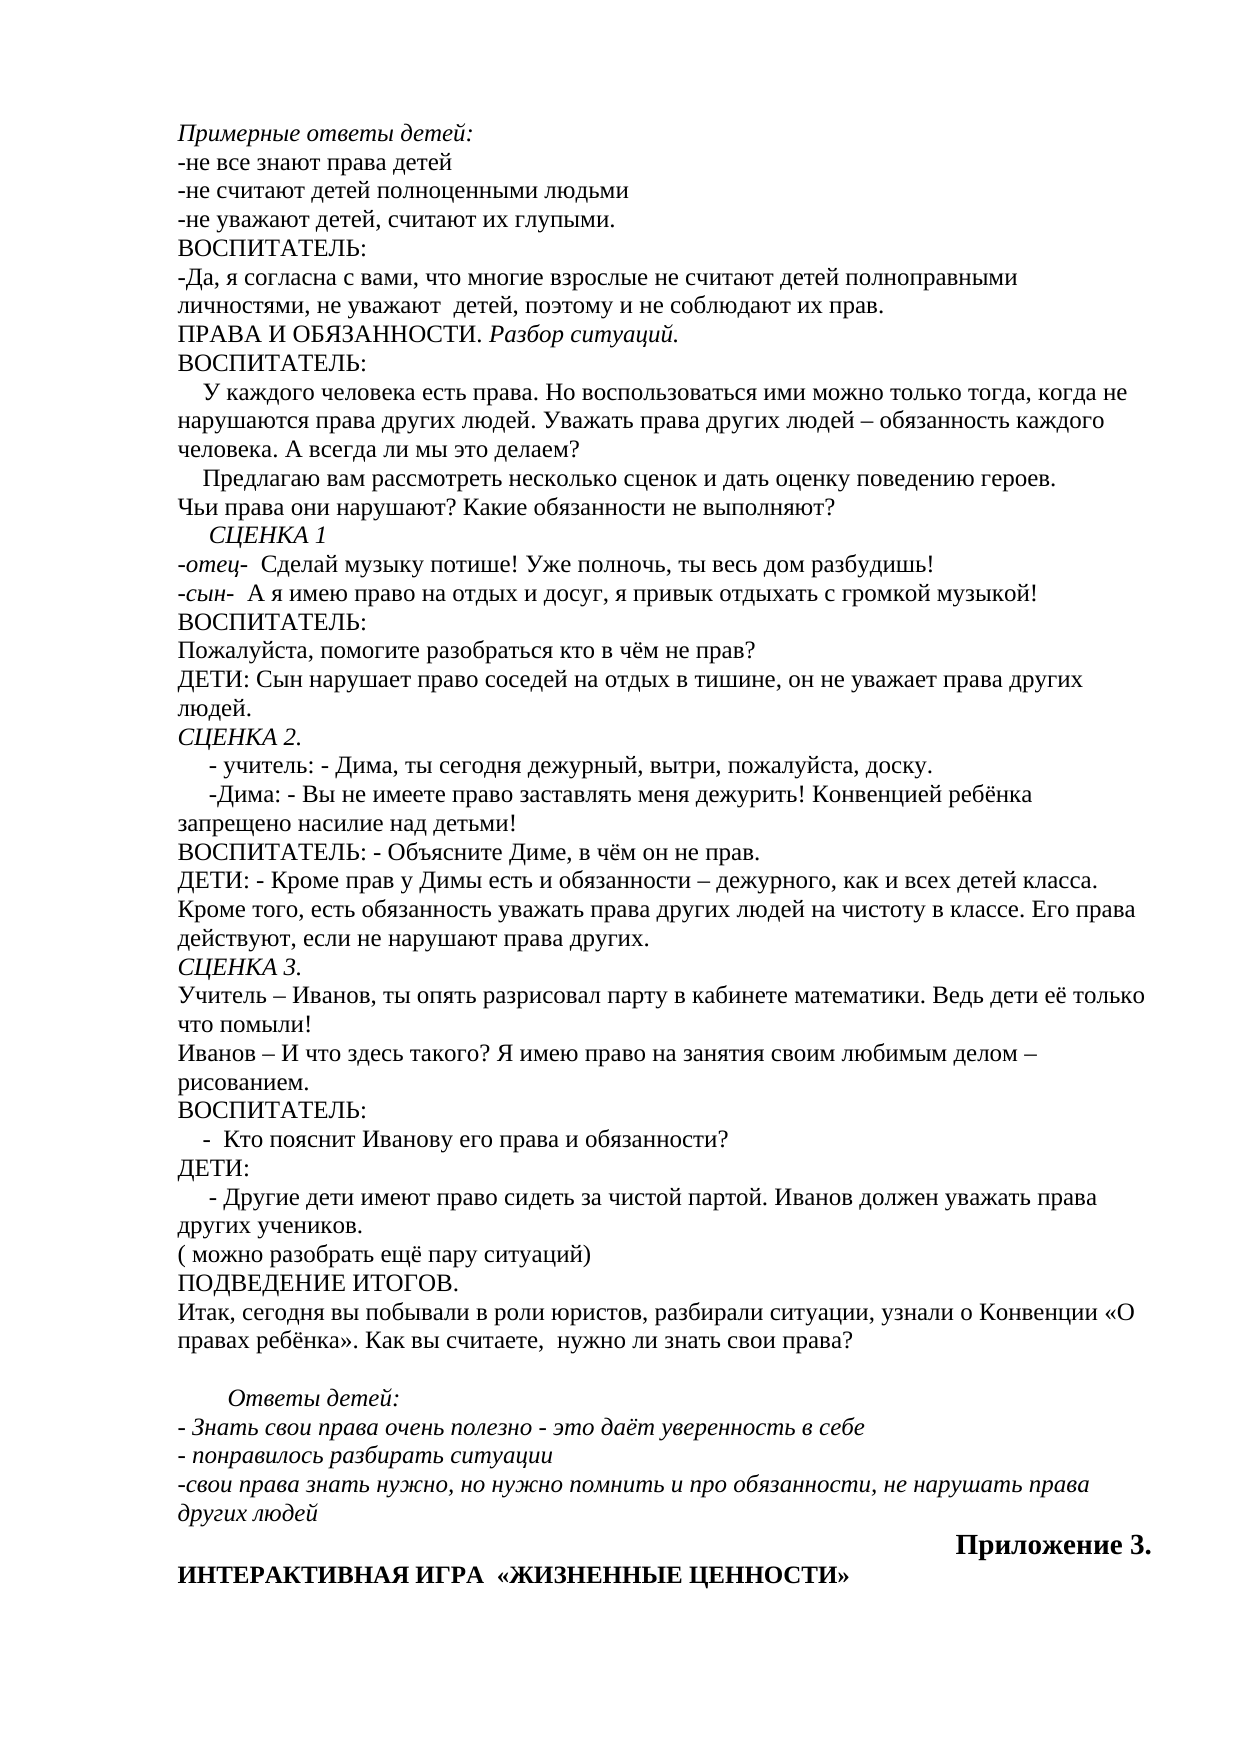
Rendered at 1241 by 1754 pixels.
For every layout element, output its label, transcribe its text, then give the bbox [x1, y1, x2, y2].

text -сын- А я имею право на отдых и досуг, я привык отдыхать с громкой музыкой! [177, 578, 1152, 607]
text СЦЕНКА 2. [177, 722, 1152, 751]
text - Другие дети имеют право сидеть за чистой партой. Иванов должен уважать права других учеников. [177, 1182, 1152, 1239]
text СЦЕНКА 1 [177, 521, 1152, 549]
text - учитель: - Дима, ты сегодня дежурный, вытри, пожалуйста, доску. [177, 751, 1152, 779]
text Чьи права они нарушают? Какие обязанности не выполняют? [177, 492, 1152, 521]
text ( можно разобрать ещё пару ситуаций) [177, 1239, 1152, 1268]
text -отец- Сделай музыку потише! Уже полночь, ты весь дом разбудишь! [177, 549, 1152, 578]
text Ответы детей: [177, 1383, 1152, 1412]
text ДЕТИ: - Кроме прав у Димы есть и обязанности – дежурного, как и всех детей класса. Кроме того, есть обязанность уважать права других людей на чистоту в классе. Его права действуют, если не нарушают права других. [177, 866, 1152, 952]
text ВОСПИТАТЕЛЬ: [177, 348, 1152, 377]
text -не все знают права детей [177, 147, 1152, 176]
text -Да, я согласна с вами, что многие взрослые не считают детей полноправными личностями, не уважают детей, поэтому и не соблюдают их прав. [177, 262, 1152, 319]
text -не уважают детей, считают их глупыми. [177, 204, 1152, 233]
text Итак, сегодня вы побывали в роли юристов, разбирали ситуации, узнали о Конвенции «О правах ребёнка». Как вы считаете, нужно ли знать свои права? [177, 1297, 1152, 1354]
text -не считают детей полноценными людьми [177, 176, 1152, 204]
text ВОСПИТАТЕЛЬ: [177, 1096, 1152, 1124]
text -свои права знать нужно, но нужно помнить и про обязанности, не нарушать права других людей [177, 1469, 1152, 1527]
text ВОСПИТАТЕЛЬ: - Объясните Диме, в чём он не прав. [177, 837, 1152, 866]
text Приложение 3. [177, 1527, 1152, 1560]
text ВОСПИТАТЕЛЬ: [177, 607, 1152, 636]
text ПОДВЕДЕНИЕ ИТОГОВ. [177, 1268, 1152, 1297]
text Предлагаю вам рассмотреть несколько сценок и дать оценку поведению героев. [177, 463, 1152, 492]
text У каждого человека есть права. Но воспользоваться ими можно только тогда, когда не нарушаются права других людей. Уважать права других людей – обязанность каждого человека. А всегда ли мы это делаем? [177, 377, 1152, 463]
text - Знать свои права очень полезно - это даёт уверенность в себе [177, 1412, 1152, 1441]
text Примерные ответы детей: [177, 118, 1152, 147]
text СЦЕНКА 3. [177, 952, 1152, 981]
text - Кто пояснит Иванову его права и обязанности? [177, 1124, 1152, 1153]
text Учитель – Иванов, ты опять разрисовал парту в кабинете математики. Ведь дети её только что помыли! [177, 981, 1152, 1038]
text ДЕТИ: [177, 1153, 1152, 1182]
text - понравилось разбирать ситуации [177, 1441, 1152, 1469]
text ВОСПИТАТЕЛЬ: [177, 233, 1152, 262]
text ИНТЕРАКТИВНАЯ ИГРА «ЖИЗНЕННЫЕ ЦЕННОСТИ» [177, 1560, 1152, 1589]
text Иванов – И что здесь такого? Я имею право на занятия своим любимым делом – рисованием. [177, 1038, 1152, 1096]
text Пожалуйста, помогите разобраться кто в чём не прав? [177, 636, 1152, 664]
text ПРАВА И ОБЯЗАННОСТИ. Разбор ситуаций. [177, 319, 1152, 348]
text ДЕТИ: Сын нарушает право соседей на отдых в тишине, он не уважает права других людей. [177, 664, 1152, 722]
text -Дима: - Вы не имеете право заставлять меня дежурить! Конвенцией ребёнка запрещено насилие над детьми! [177, 779, 1152, 837]
